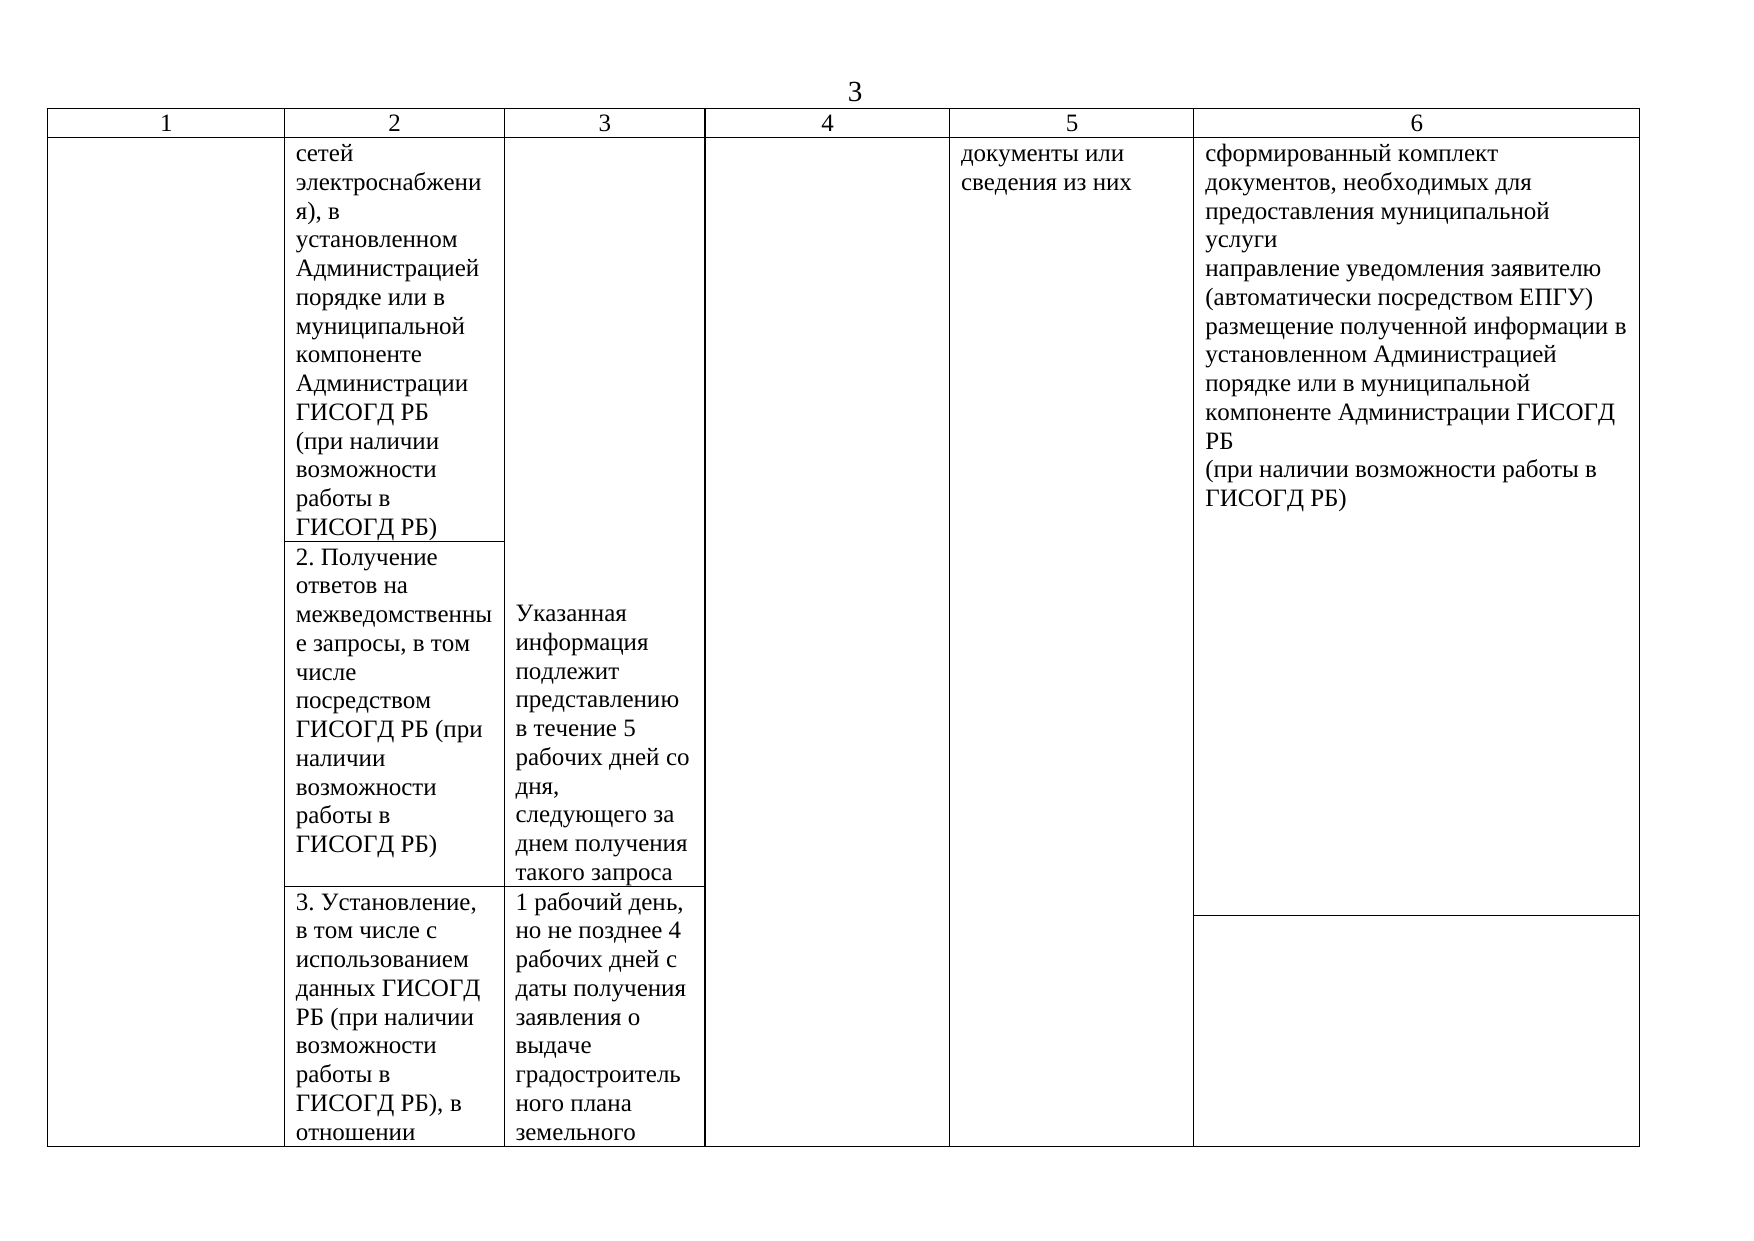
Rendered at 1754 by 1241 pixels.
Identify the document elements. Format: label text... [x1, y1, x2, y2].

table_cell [48, 138, 284, 1146]
table_header 5 [950, 109, 1193, 137]
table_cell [706, 138, 949, 1146]
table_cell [1194, 138, 1639, 914]
table_header 1 [48, 109, 284, 137]
table_cell 2. Получение ответов на межведомственные запросы, в том числе посредством ГИСОГД РБ (при наличии возможности работы в ГИСОГД РБ) [285, 542, 504, 886]
table_header 6 [1194, 109, 1639, 137]
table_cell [950, 138, 1193, 1146]
table_header 2 [285, 109, 504, 137]
table_header 4 [706, 109, 949, 137]
table_cell 3. Установление, в том числе с использованием данных ГИСОГД РБ (при наличии возможности работы в ГИСОГД РБ), в отношении земельного участка, указанного в заявлении, следующих фактов, необходимых для предоставления муниципальной услуги: 1) наличие (отсутствие) ранее выданного и действующего градостроительного плана земельного участка; 2) наличие материалов и результатов ранее проведенных инженерных изысканий, при условии, что указанные материалы и результаты не содержат сведений, отнесенных федеральными законами к категории ограниченного доступа [285, 887, 504, 1146]
table_header 3 [505, 109, 704, 137]
table_cell 1 рабочий день, но не позднее 4 рабочих дней с даты получения заявления о выдаче градостроительного плана земельного участка [505, 887, 704, 1146]
table_cell [1194, 916, 1639, 1146]
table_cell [285, 138, 504, 541]
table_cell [505, 138, 704, 886]
